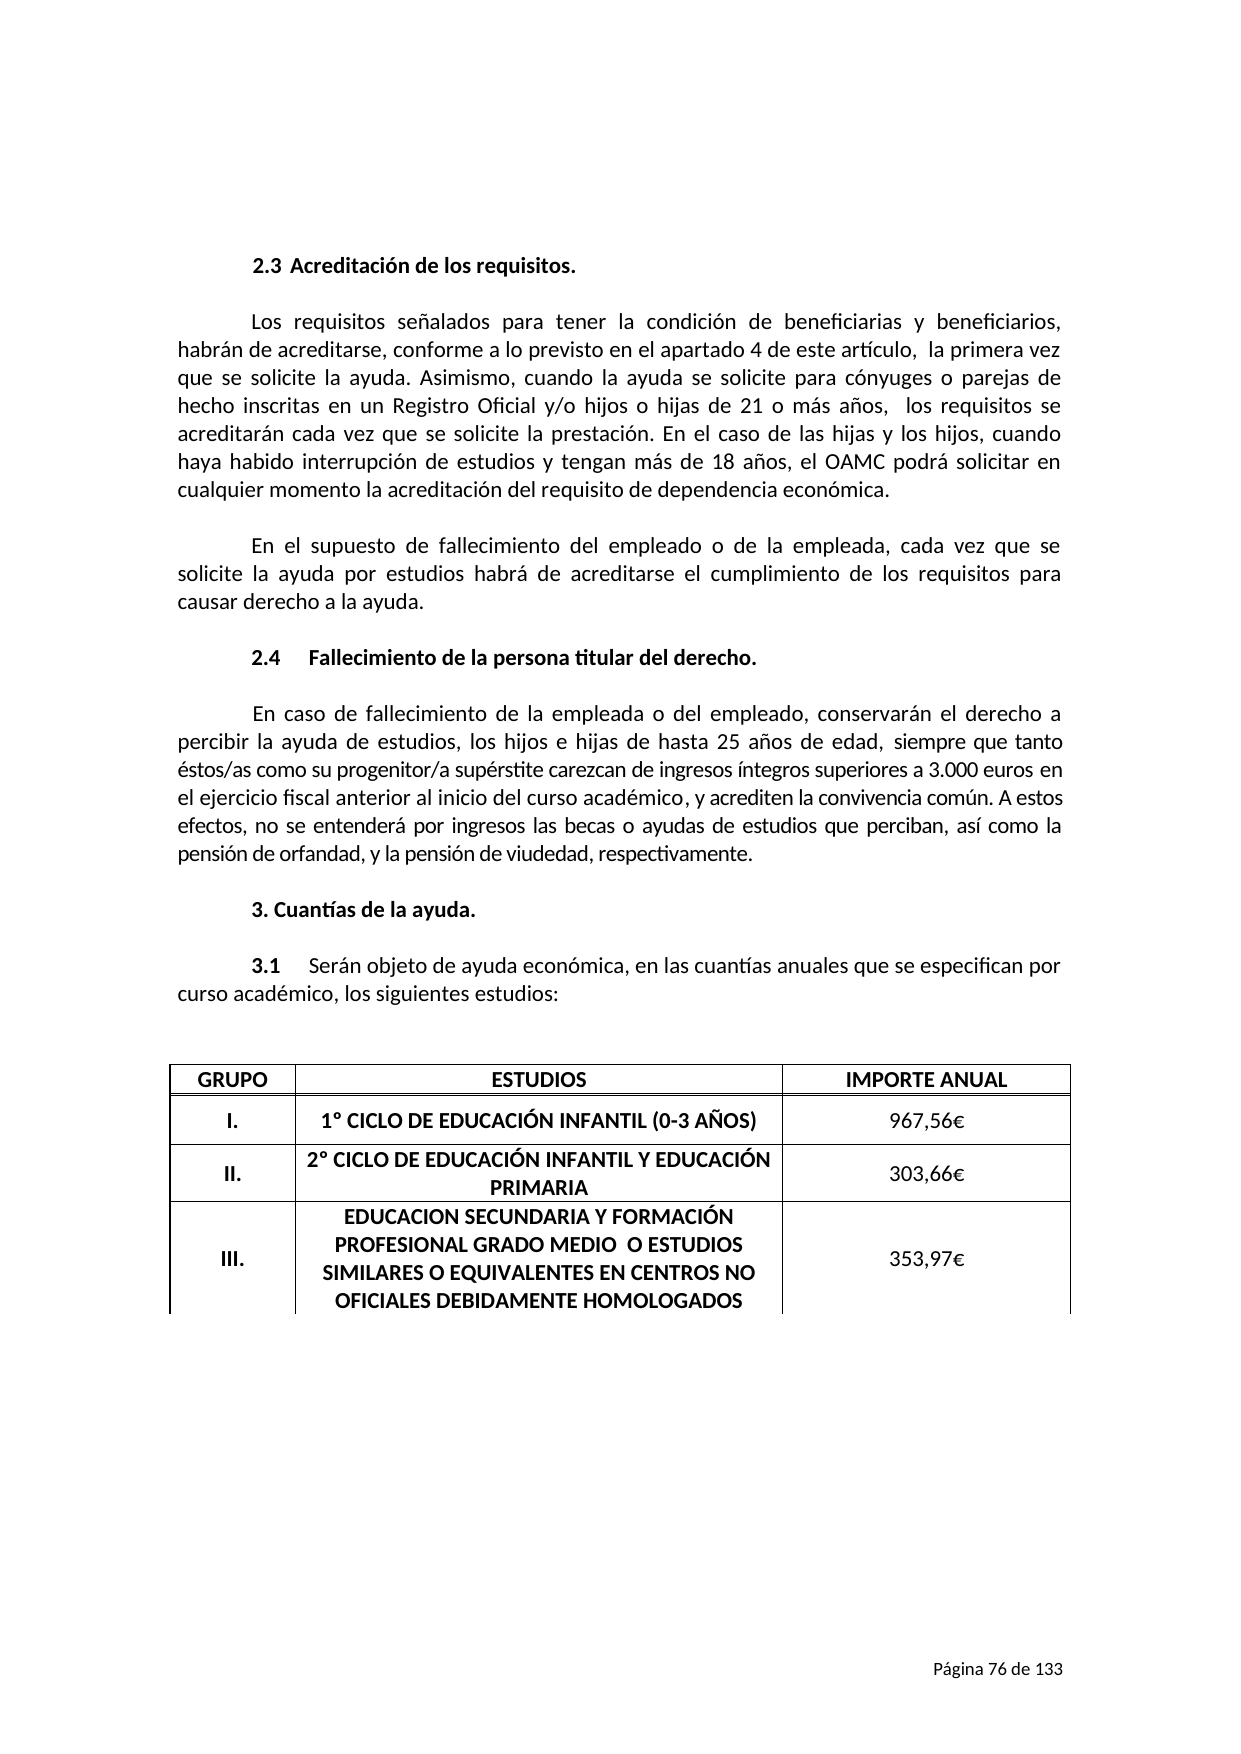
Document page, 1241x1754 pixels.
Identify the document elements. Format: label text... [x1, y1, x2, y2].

text En caso de fallecimiento de la empleada o del empleado, conservarán el derecho a percibir la ayuda de estudios, los hijos e hijas de hasta 25 años de edad, siempre que tanto éstos/as como su progenitor/a supérstite carezcan de ingresos íntegros superiores a 3.000 euros en el ejercicio fiscal anterior al inicio del curso académico, y acrediten la convivencia común. A estos efectos, no se entenderá por ingresos las becas o ayudas de estudios que perciban, así como la pensión de orfandad, y la pensión de viudedad, respectivamente. [177, 699, 1063, 867]
table_cell I. [171, 1096, 295, 1144]
text 3. Cuantías de la ayuda. [177, 896, 1063, 923]
table_cell 967,56€ [783, 1096, 1070, 1144]
table_header ESTUDIOS [296, 1065, 782, 1093]
text Los requisitos señalados para tener la condición de beneficiarias y beneficiarios, habrán de acreditarse, conforme a lo previsto en el apartado 4 de este artículo, la primera vez que se solicite la ayuda. Asimismo, cuando la ayuda se solicite para cónyuges o parejas de hecho inscritas en un Registro Oficial y/o hijos o hijas de 21 o más años, los requisitos se acreditarán cada vez que se solicite la prestación. En el caso de las hijas y los hijos, cuando haya habido interrupción de estudios y tengan más de 18 años, el OAMC podrá solicitar en cualquier momento la acreditación del requisito de dependencia económica. [177, 307, 1063, 503]
text En el supuesto de fallecimiento del empleado o de la empleada, cada vez que se solicite la ayuda por estudios habrá de acreditarse el cumplimiento de los requisitos para causar derecho a la ayuda. [177, 531, 1063, 615]
table_header GRUPO [171, 1065, 295, 1093]
text 2.4 Fallecimiento de la persona titular del derecho. [177, 643, 1063, 671]
text 3.1 Serán objeto de ayuda económica, en las cuantías anuales que se especifican por curso académico, los siguientes estudios: [177, 952, 1063, 1008]
table_cell EDUCACION SECUNDARIA Y FORMACIÓN PROFESIONAL GRADO MEDIO O ESTUDIOS SIMILARES O EQUIVALENTES EN CENTROS NO OFICIALES DEBIDAMENTE HOMOLOGADOS [296, 1202, 782, 1314]
table_cell 2º CICLO DE EDUCACIÓN INFANTIL Y EDUCACIÓN PRIMARIA [296, 1145, 782, 1201]
table_cell 1º CICLO DE EDUCACIÓN INFANTIL (0-3 AÑOS) [296, 1096, 782, 1144]
table_cell III. [171, 1202, 295, 1314]
table_cell 303,66€ [783, 1145, 1070, 1201]
table_header IMPORTE ANUAL [783, 1065, 1070, 1093]
list Acreditación de los requisitos. [252, 251, 1063, 279]
table_cell 353,97€ [783, 1202, 1070, 1314]
table_cell II. [171, 1145, 295, 1201]
